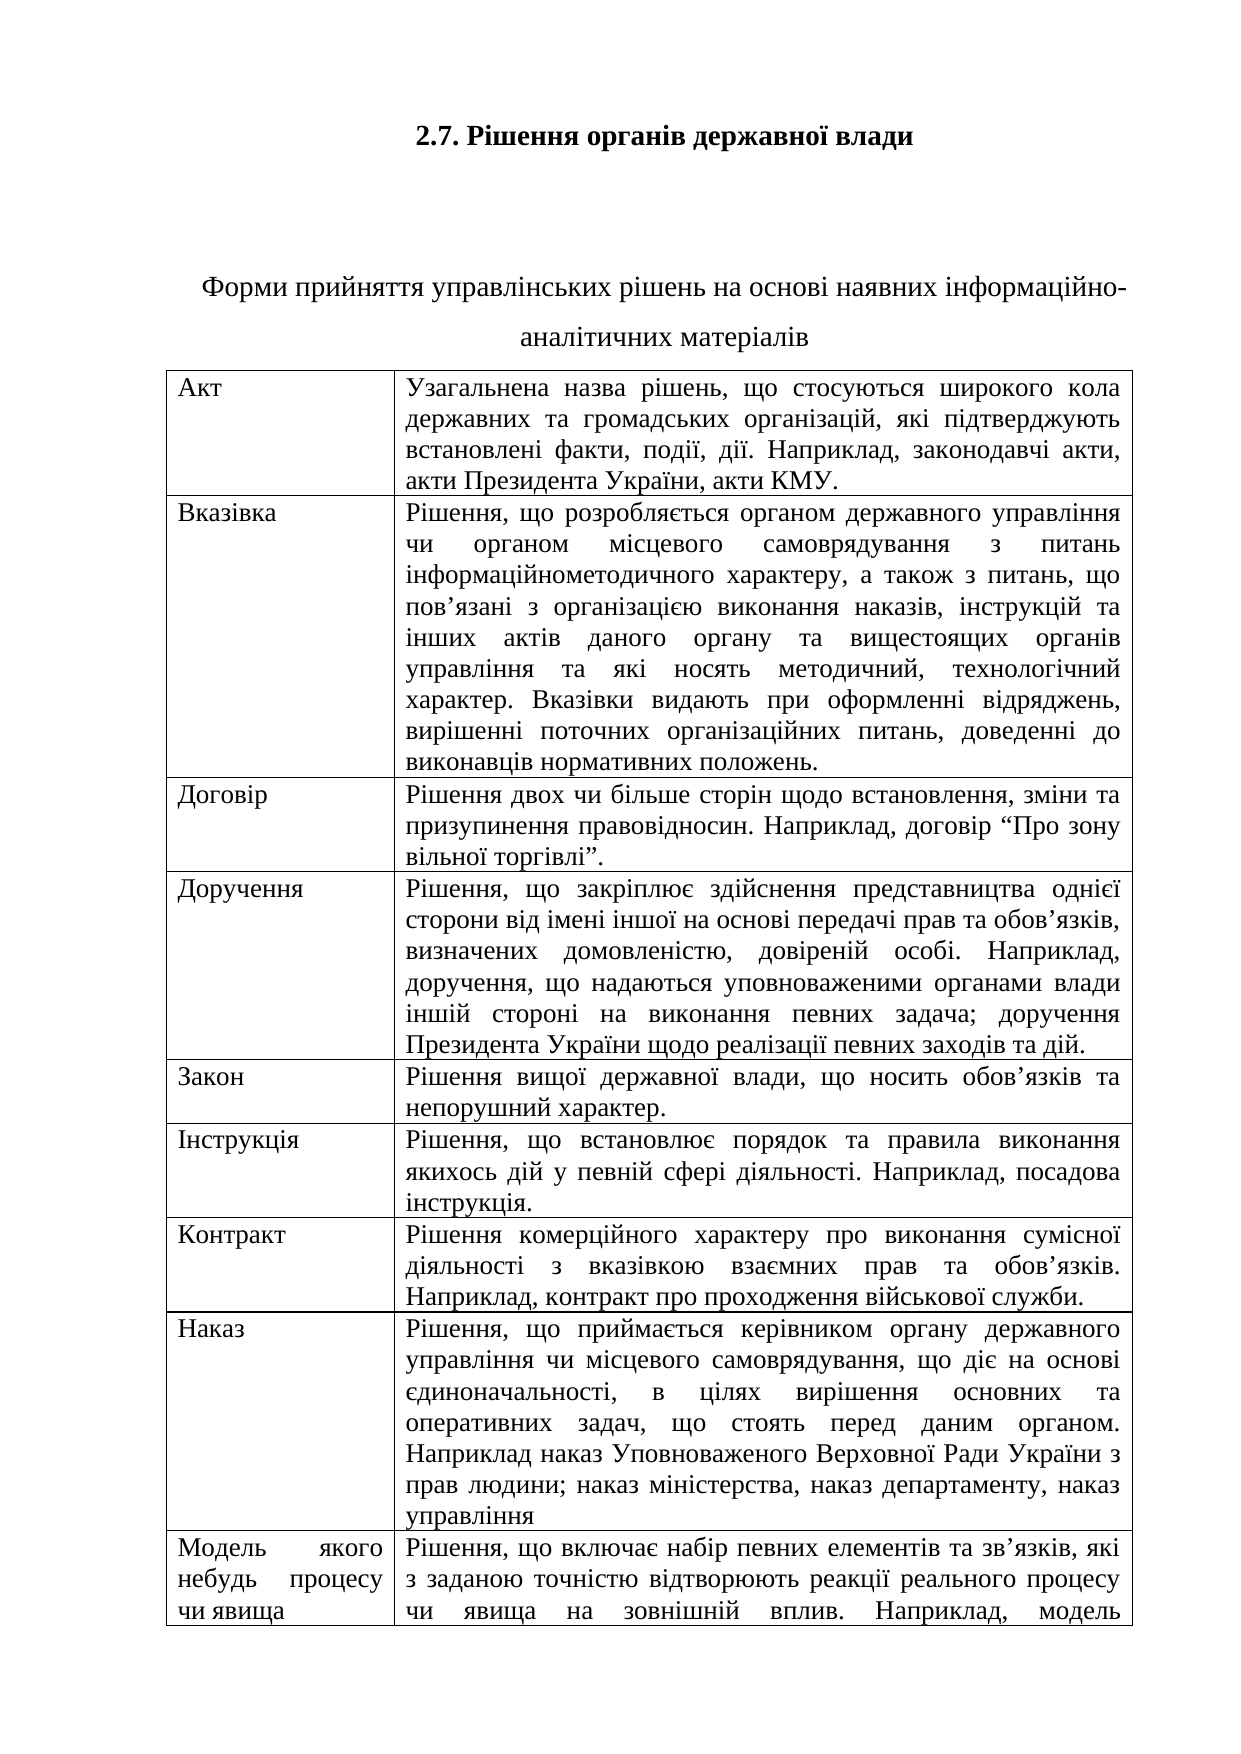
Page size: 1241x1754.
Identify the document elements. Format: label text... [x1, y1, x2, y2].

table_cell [395, 1531, 1132, 1625]
table_cell Рішення двох чи більше сторін щодо встановлення, зміни та призупинення правовідносин. Наприклад, договір “Про зону вільної торгівлі”. [395, 778, 1132, 871]
table_cell Контракт [167, 1218, 394, 1311]
text Форми прийняття управлінських рішень на основі наявних інформаційно-аналітичних матеріалів [177, 269, 1152, 353]
table_cell Рішення, що приймається керівником органу державного управління чи місцевого самоврядування, що діє на основі єдиноначальності, в цілях вирішення основних та оперативних задач, що стоять перед даним органом. Наприклад наказ Уповноваженого Верховної Ради України з прав людини; наказ міністерства, наказ департаменту, наказ управління [395, 1313, 1132, 1530]
table_header Акт [167, 371, 394, 495]
table_cell Інструкція [167, 1124, 394, 1217]
table_cell Вказівка [167, 496, 394, 777]
table_cell Рішення комерційного характеру про виконання сумісної діяльності з вказівкою взаємних прав та обов’язків. Наприклад, контракт про проходження військової служби. [395, 1218, 1132, 1311]
table_cell Закон [167, 1060, 394, 1122]
table_cell Рішення вищої державної влади, що носить обов’язків та непорушний характер. [395, 1060, 1132, 1122]
table_cell Рішення, що розробляється органом державного управління чи органом місцевого самоврядування з питань інформаційнометодичного характеру, а також з питань, що пов’язані з організацією виконання наказів, інструкцій та інших актів даного органу та вищестоящих органів управління та які носять методичний, технологічний характер. Вказівки видають при оформленні відряджень, вирішенні поточних організаційних питань, доведенні до виконавців нормативних положень. [395, 496, 1132, 777]
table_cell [167, 1531, 394, 1625]
table_cell Рішення, що закріплює здійснення представництва однієї сторони від імені іншої на основі передачі прав та обов’язків, визначених домовленістю, довіреній особі. Наприклад, доручення, що надаються уповноваженими органами влади іншій стороні на виконання певних задача; доручення Президента України щодо реалізації певних заходів та дій. [395, 872, 1132, 1059]
table_cell Наказ [167, 1313, 394, 1530]
table_cell Договір [167, 778, 394, 871]
text 2.7. Рішення органів державної влади [177, 118, 1152, 152]
table_header Узагальнена назва рішень, що стосуються широкого кола державних та громадських організацій, які підтверджують встановлені факти, події, дії. Наприклад, законодавчі акти, акти Президента України, акти КМУ. [395, 371, 1132, 495]
table_cell Доручення [167, 872, 394, 1059]
table_cell Рішення, що встановлює порядок та правила виконання якихось дій у певній сфері діяльності. Наприклад, посадова інструкція. [395, 1124, 1132, 1217]
